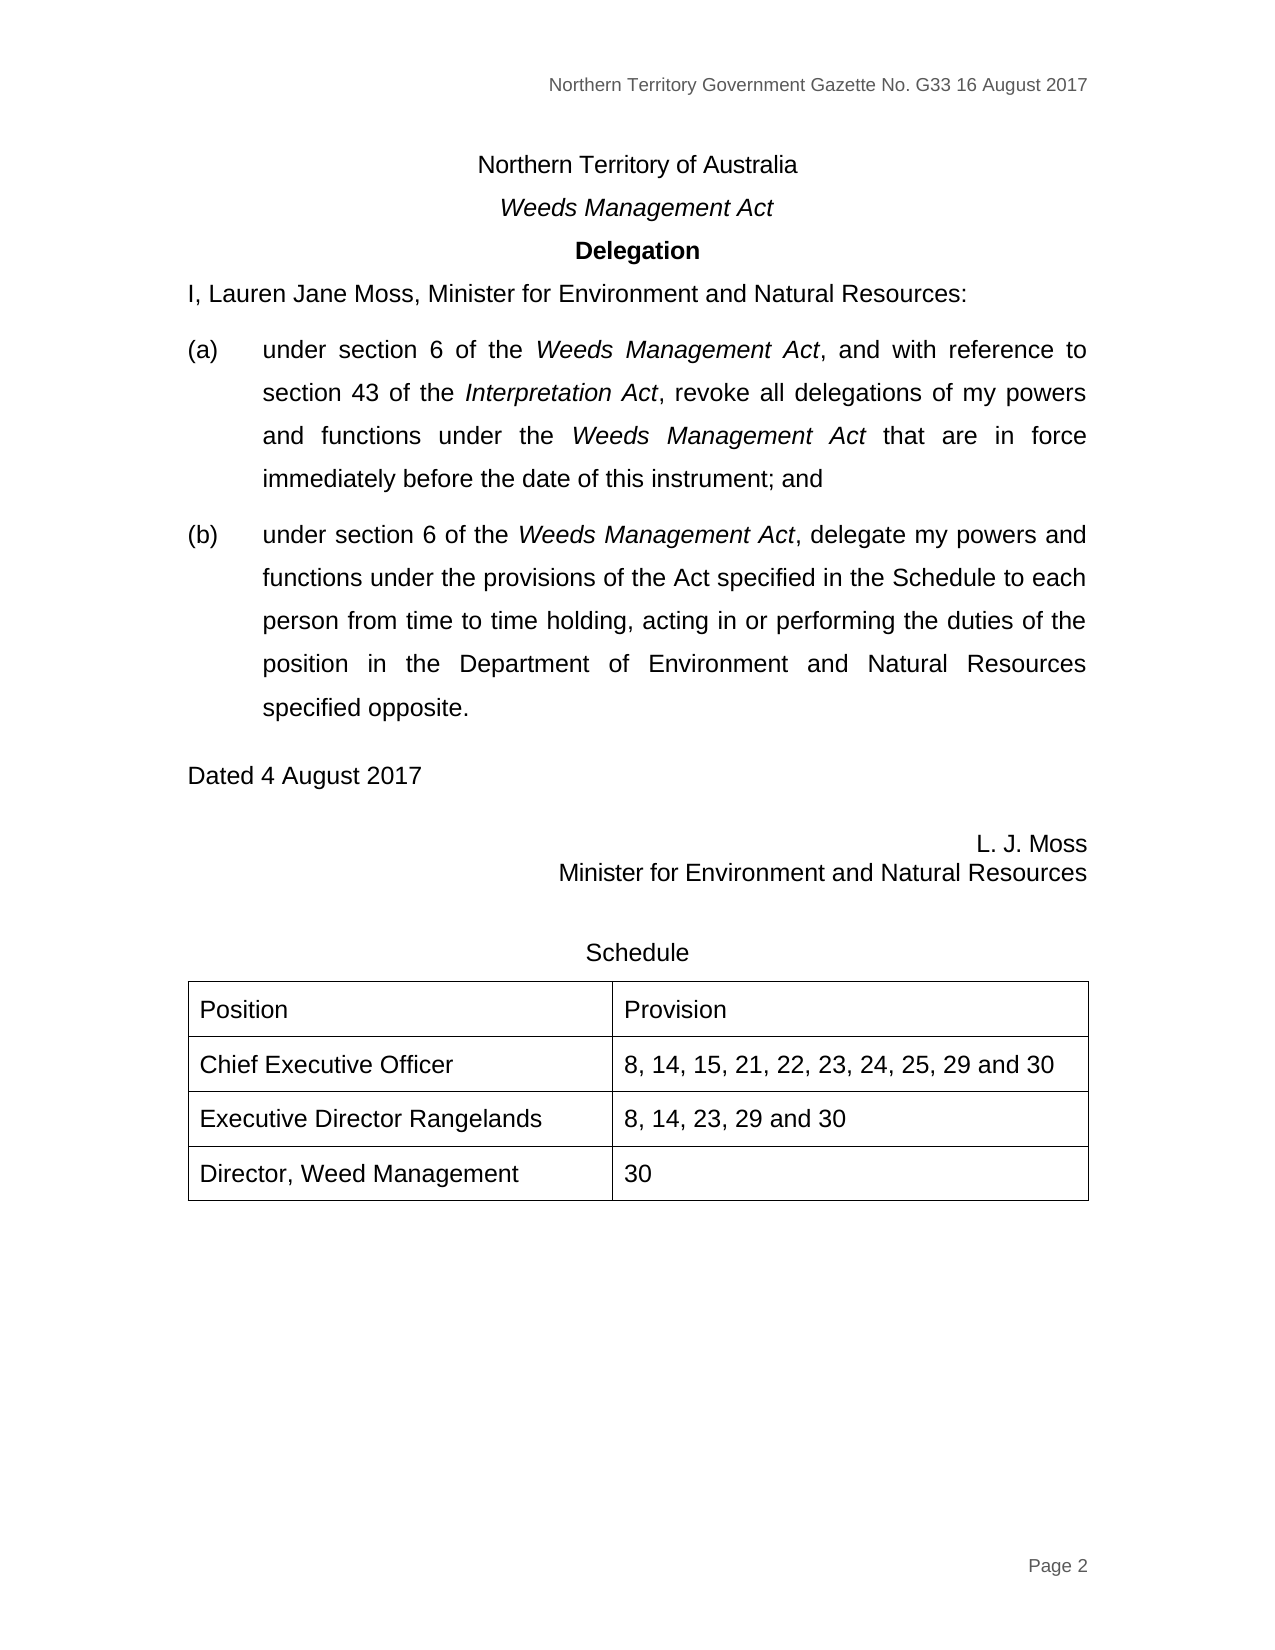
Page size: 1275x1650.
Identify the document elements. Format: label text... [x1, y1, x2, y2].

table_header Position [189, 982, 612, 1036]
table_cell 8, 14, 15, 21, 22, 23, 24, 25, 29 and 30 [613, 1037, 1088, 1091]
text Northern Territory of Australia [187, 150, 1087, 179]
table_cell 30 [613, 1147, 1088, 1200]
text Schedule [187, 938, 1087, 967]
table_cell 8, 14, 23, 29 and 30 [613, 1092, 1088, 1146]
table_cell Chief Executive Officer [189, 1037, 612, 1091]
table_cell Executive Director Rangelands [189, 1092, 612, 1146]
text Delegation [187, 236, 1087, 265]
text (b) under section 6 of the Weeds Management Act, delegate my powers and functions under the provisions of the Act specified in the Schedule to each person from time to time holding, acting in or performing the duties of the position in the Department of Environment and Natural Resources specified opposite. [187, 520, 1087, 721]
text I, Lauren Jane Moss, Minister for Environment and Natural Resources: [187, 279, 1087, 308]
table_cell Director, Weed Management [189, 1147, 612, 1200]
table_header Provision [613, 982, 1088, 1036]
text Minister for Environment and Natural Resources [187, 857, 1087, 886]
text L. J. Moss [187, 829, 1087, 857]
text Weeds Management Act [187, 193, 1087, 222]
text (a) under section 6 of the Weeds Management Act, and with reference to section 43 of the Interpretation Act, revoke all delegations of my powers and functions under the Weeds Management Act that are in force immediately before the date of this instrument; and [187, 335, 1087, 493]
text Dated 4 August 2017 [187, 761, 1087, 789]
